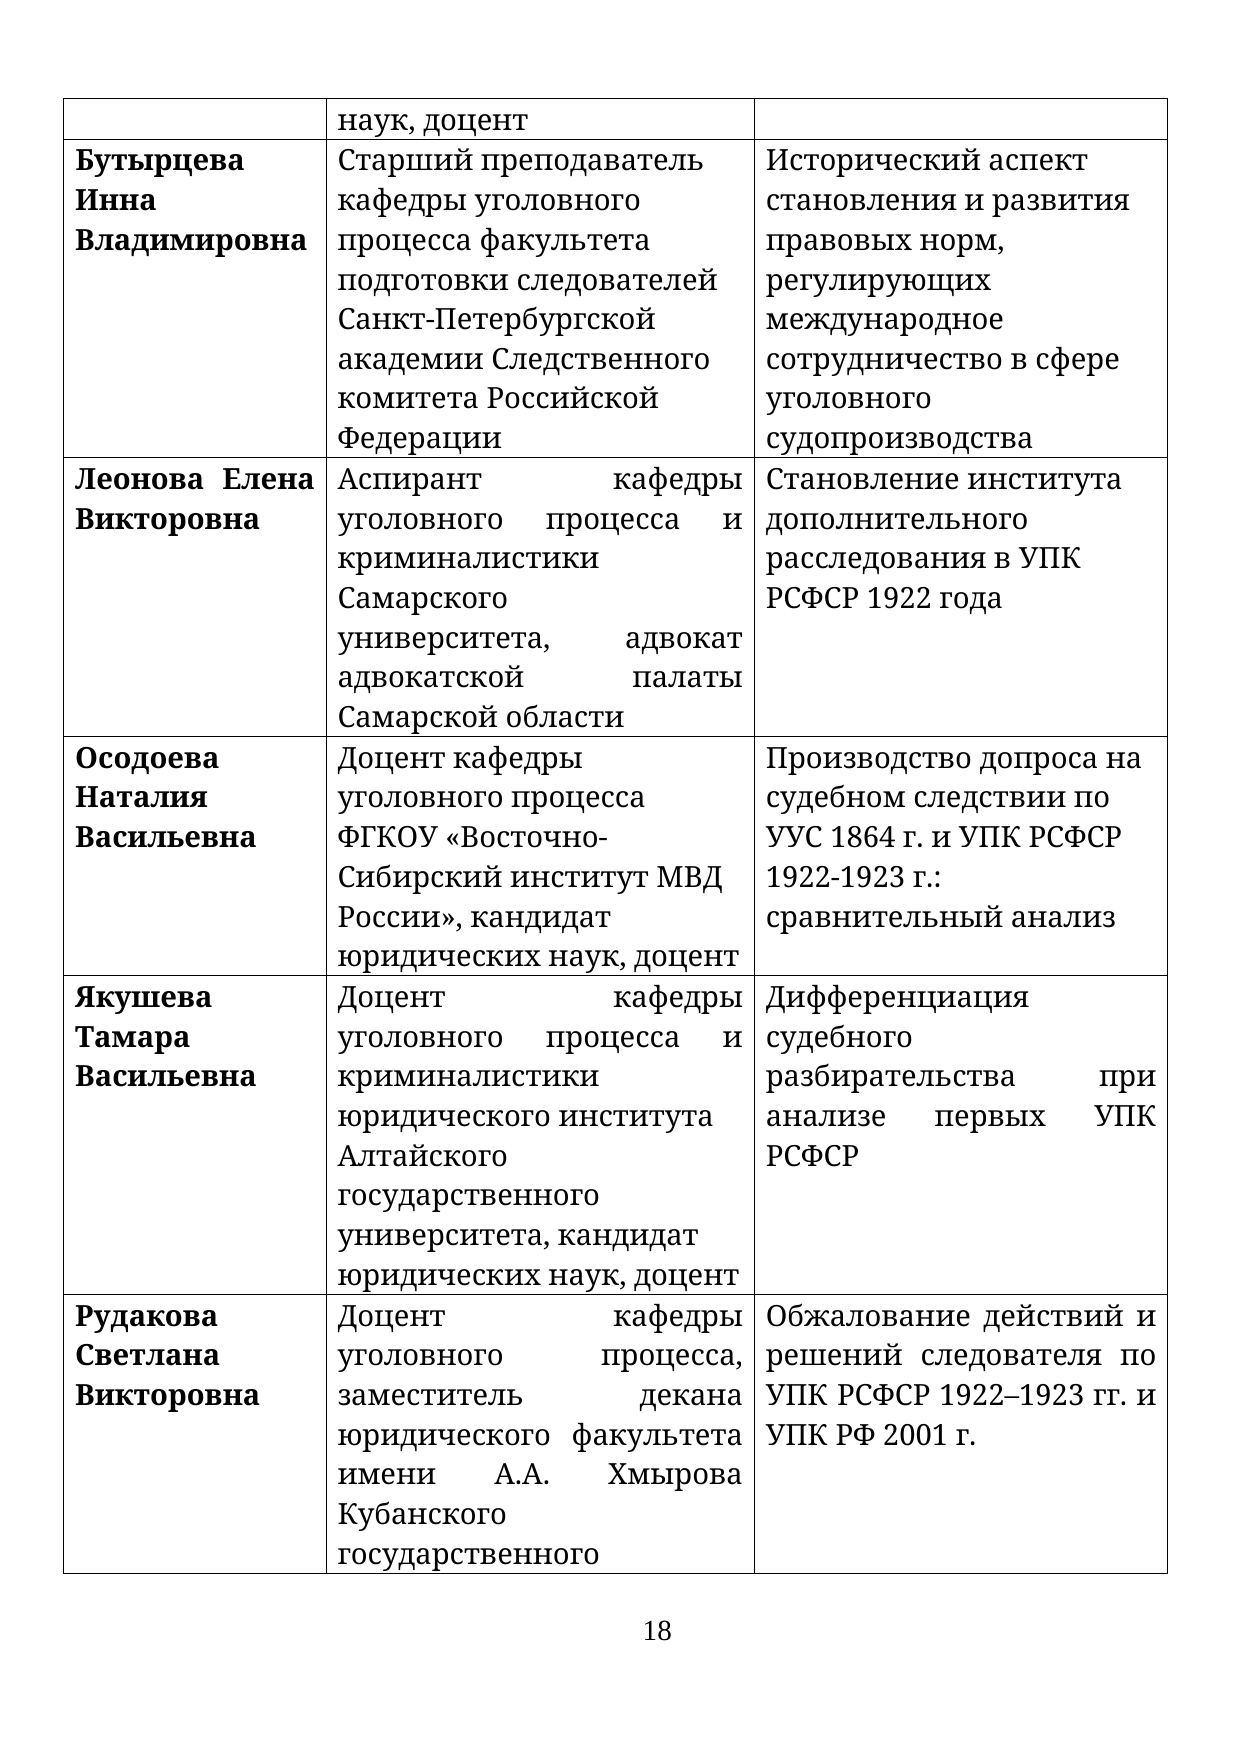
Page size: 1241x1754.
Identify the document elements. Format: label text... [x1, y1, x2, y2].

table_cell Дифференциация судебного разбирательства при анализе первых УПК РСФСР [755, 976, 1167, 1294]
table_cell Исторический аспект становления и развития правовых норм, регулирующих международное сотрудничество в сфере уголовного судопроизводства [755, 140, 1167, 457]
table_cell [327, 1295, 754, 1573]
table_cell Бутырцева Инна Владимировна [64, 140, 326, 457]
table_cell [64, 99, 326, 139]
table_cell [755, 99, 1167, 139]
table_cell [327, 99, 754, 139]
table_cell Якушева Тамара Васильевна [64, 976, 326, 1294]
table_cell Осодоева Наталия Васильевна [64, 737, 326, 975]
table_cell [64, 1295, 326, 1573]
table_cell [755, 1295, 1167, 1573]
table_cell Старший преподаватель кафедры уголовного процесса факультета подготовки следователей Санкт-Петербургской академии Следственного комитета Российской Федерации [327, 140, 754, 457]
table_cell Производство допроса на судебном следствии по УУС 1864 г. и УПК РСФСР 1922-1923 г.: сравнительный анализ [755, 737, 1167, 975]
table_cell Доцент кафедры уголовного процесса ФГКОУ «Восточно-Сибирский институт МВД России», кандидат юридических наук, доцент [327, 737, 754, 975]
table_cell Доцент кафедры уголовного процесса и криминалистики юридического института Алтайского государственного университета, кандидат юридических наук, доцент [327, 976, 754, 1294]
table_cell Леонова Елена Викторовна [64, 458, 326, 736]
table_cell Становление института дополнительного расследования в УПК РCФСР 1922 года [755, 458, 1167, 736]
table_cell Аспирант кафедры уголовного процесса и криминалистики Самарского университета, адвокат адвокатской палаты Самарской области [327, 458, 754, 736]
